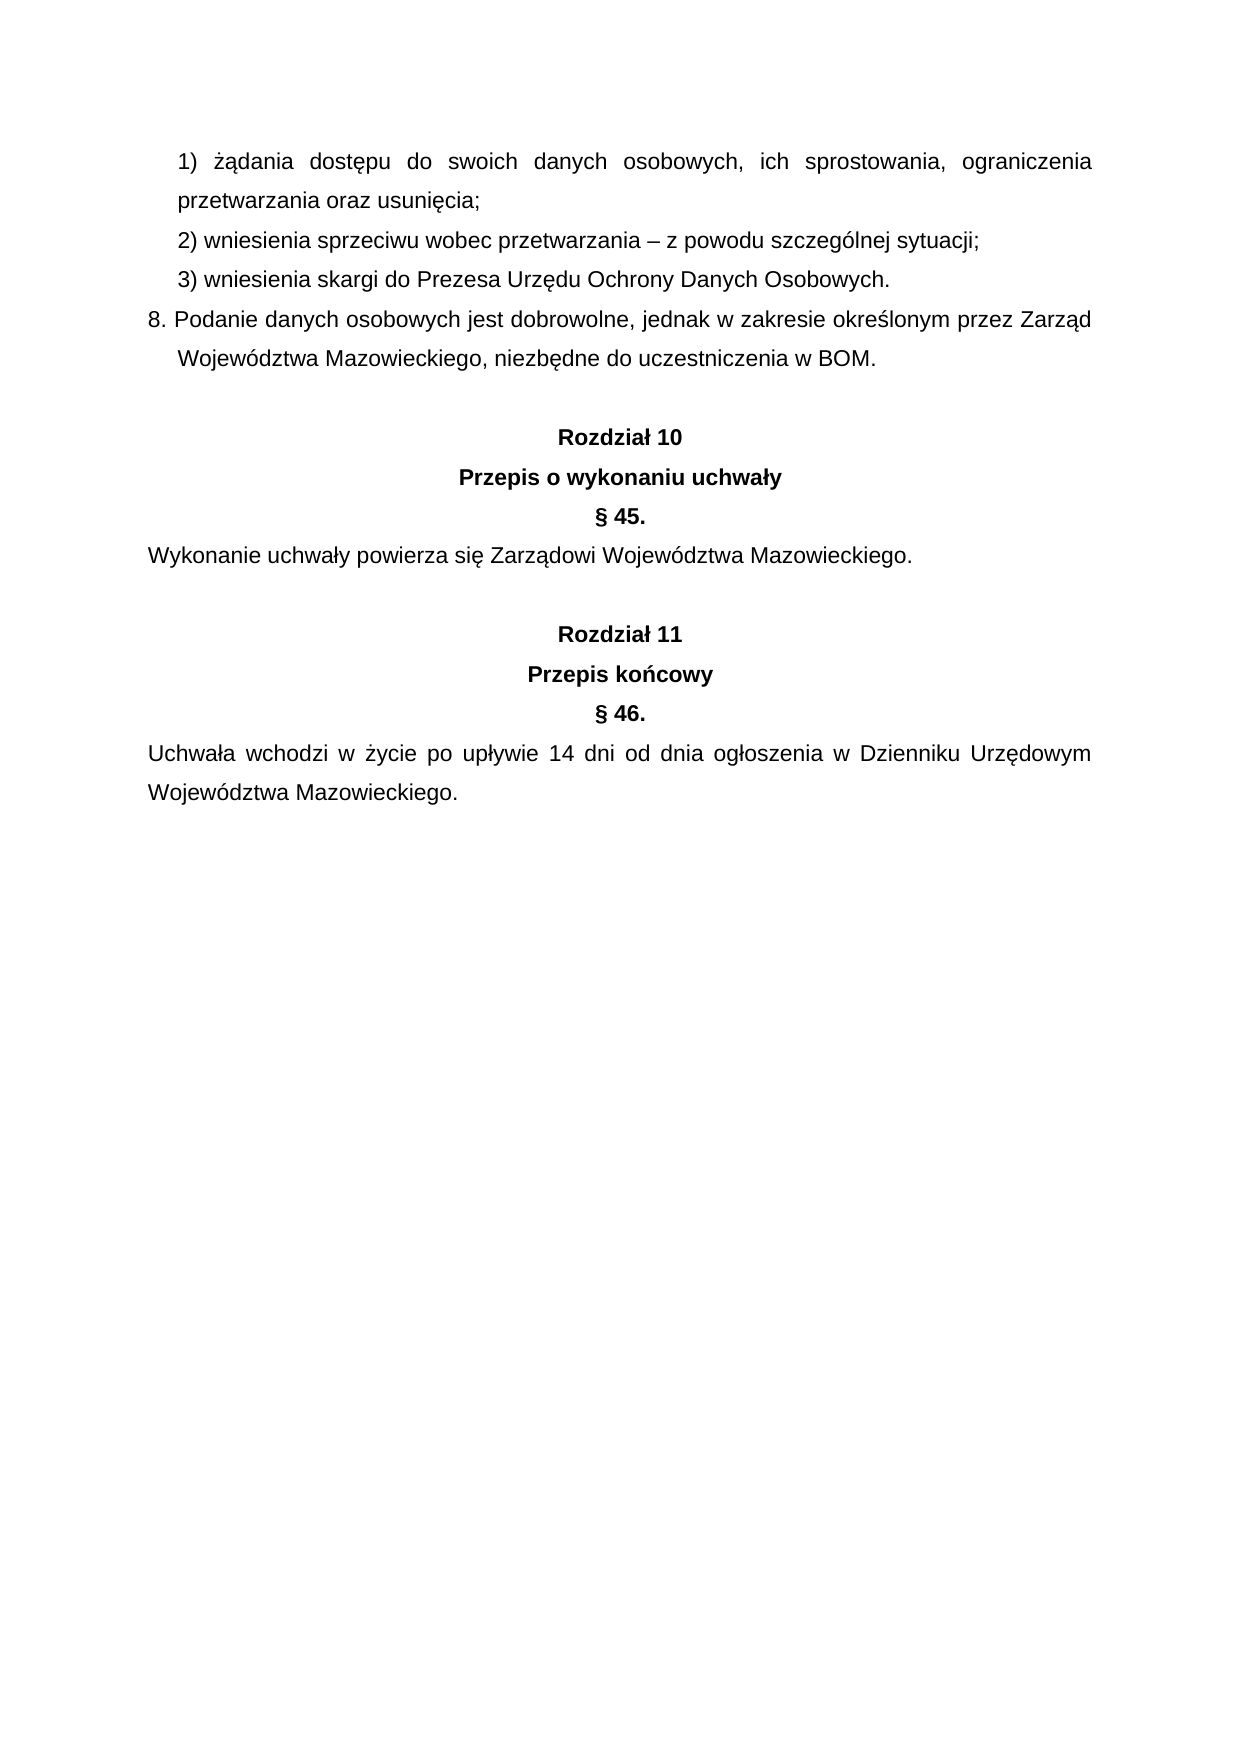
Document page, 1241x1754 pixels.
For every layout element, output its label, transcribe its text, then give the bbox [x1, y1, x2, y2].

text Rozdział 10 [148, 424, 1093, 450]
list 8. Podanie danych osobowych jest dobrowolne, jednak w zakresie określonym przez Zarząd Województwa Mazowieckiego, niezbędne do uczestniczenia w BOM. [148, 306, 1093, 371]
text § 46. [148, 700, 1093, 727]
text § 45. [148, 503, 1093, 529]
text Rozdział 11 [148, 621, 1093, 648]
text Wykonanie uchwały powierza się Zarządowi Województwa Mazowieckiego. [148, 542, 1093, 569]
text Uchwała wchodzi w życie po upływie 14 dni od dnia ogłoszenia w Dzienniku Urzędowym Województwa Mazowieckiego. [148, 740, 1093, 806]
list 1) żądania dostępu do swoich danych osobowych, ich sprostowania, ograniczenia przetwarzania oraz usunięcia; [177, 148, 1093, 213]
list 3) wniesienia skargi do Prezesa Urzędu Ochrony Danych Osobowych. [177, 266, 1093, 292]
text Przepis końcowy [148, 661, 1093, 687]
text Przepis o wykonaniu uchwały [148, 463, 1093, 490]
list 2) wniesienia sprzeciwu wobec przetwarzania – z powodu szczególnej sytuacji; [177, 227, 1093, 253]
